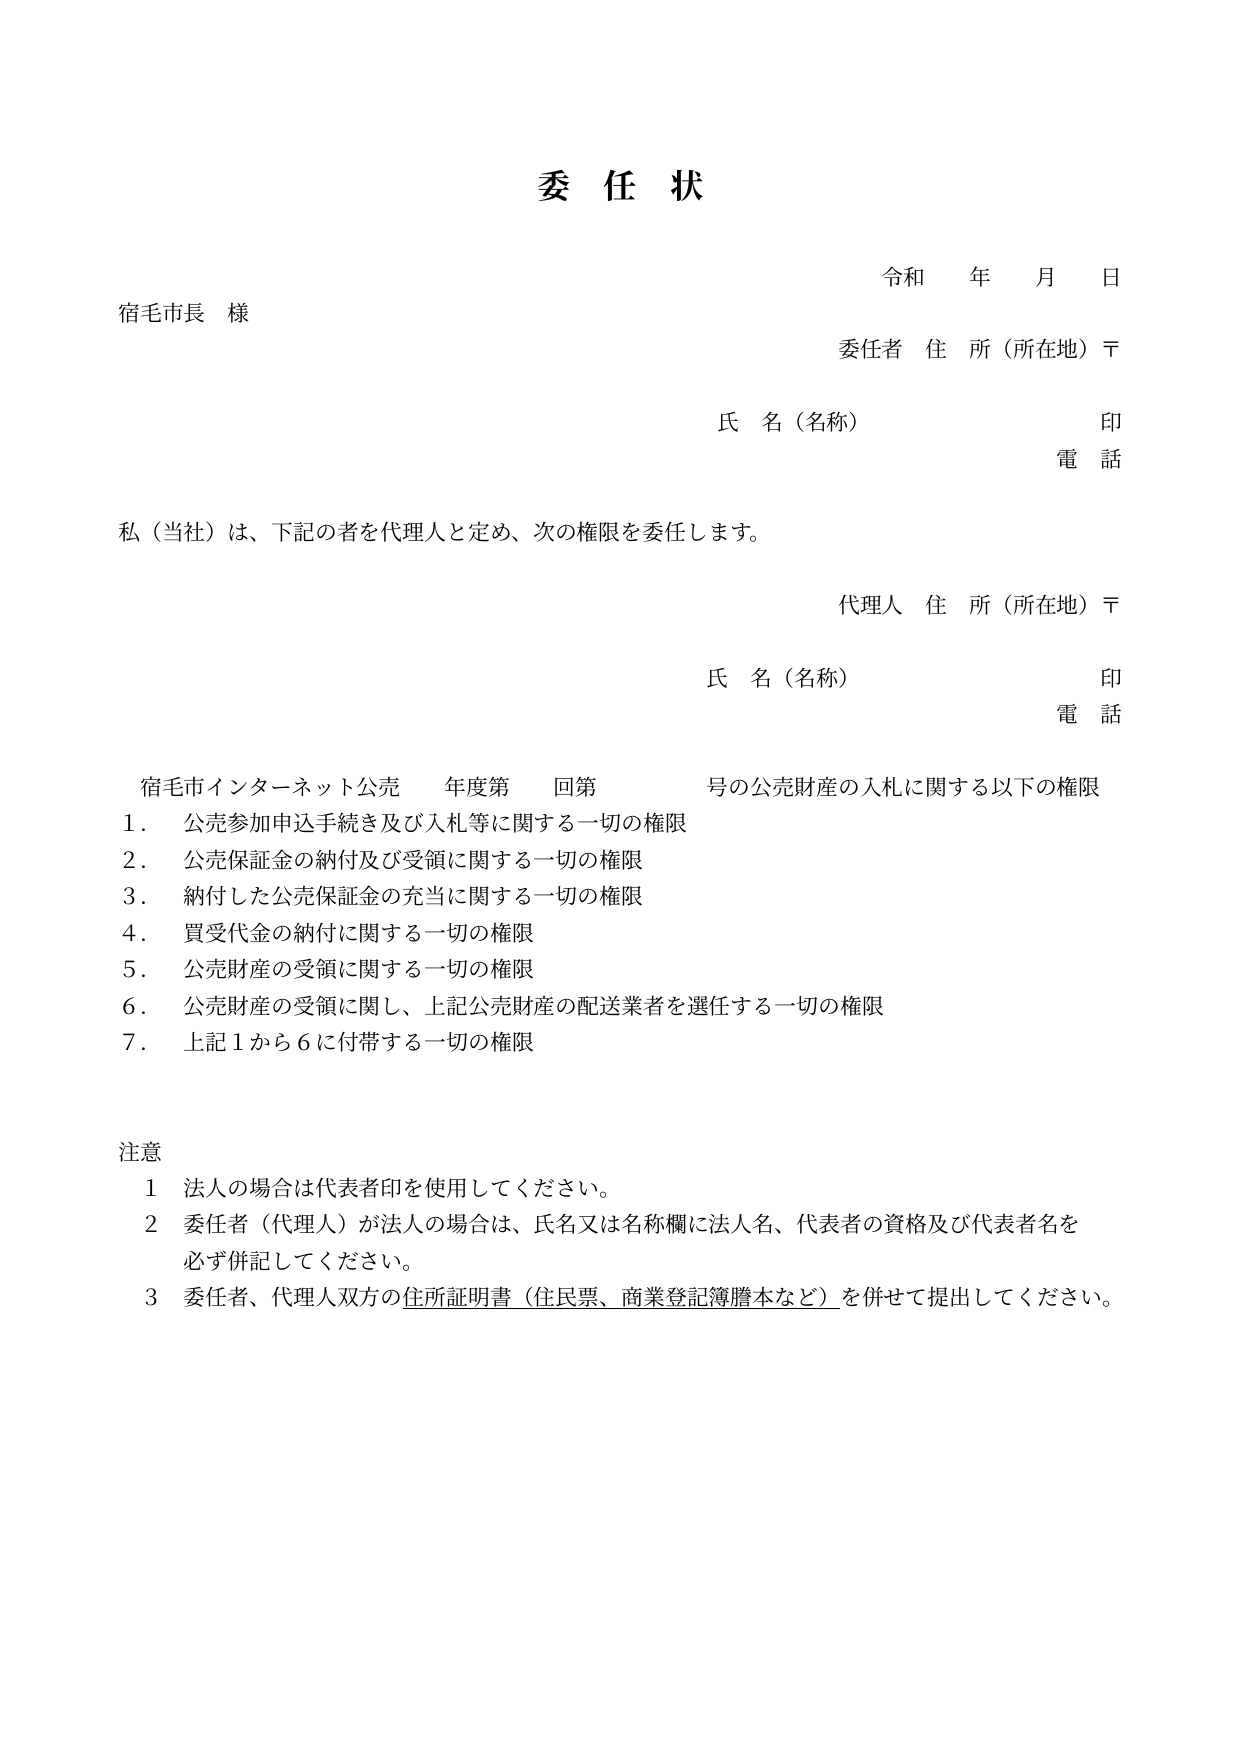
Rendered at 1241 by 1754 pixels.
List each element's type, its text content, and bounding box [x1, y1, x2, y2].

text 氏 名（名称） 印 [118, 403, 1122, 439]
text ３． 納付した公売保証金の充当に関する一切の権限 [118, 877, 1122, 913]
text 宿毛市インターネット公売 年度第 回第 号の公売財産の入札に関する以下の権限 [118, 768, 1122, 804]
text ２ 委任者（代理人）が法人の場合は、氏名又は名称欄に法人名、代表者の資格及び代表者名を [118, 1205, 1122, 1242]
text ７． 上記１から６に付帯する一切の権限 [118, 1023, 1122, 1059]
text ６． 公売財産の受領に関し、上記公売財産の配送業者を選任する一切の権限 [118, 986, 1122, 1023]
text 電 話 [118, 695, 1122, 731]
text ３ 委任者、代理人双方の住所証明書（住民票、商業登記簿謄本など）を併せて提出してください。 [118, 1278, 1122, 1314]
text 必ず併記してください。 [118, 1242, 1122, 1278]
text １ 法人の場合は代表者印を使用してください。 [118, 1169, 1122, 1205]
text 宿毛市長 様 [118, 294, 1122, 330]
text 電 話 [118, 439, 1122, 476]
text ２． 公売保証金の納付及び受領に関する一切の権限 [118, 841, 1122, 877]
text 委 任 状 [118, 148, 1122, 221]
text 令和 年 月 日 [118, 257, 1122, 294]
text 注意 [118, 1132, 1122, 1169]
text 私（当社）は、下記の者を代理人と定め、次の権限を委任します。 [118, 512, 1122, 549]
text 代理人 住 所（所在地）〒 [118, 585, 1122, 622]
text １． 公売参加申込手続き及び入札等に関する一切の権限 [118, 804, 1122, 841]
text ５． 公売財産の受領に関する一切の権限 [118, 950, 1122, 986]
text ４． 買受代金の納付に関する一切の権限 [118, 913, 1122, 950]
text 氏 名（名称） 印 [118, 658, 1122, 695]
text 委任者 住 所（所在地）〒 [118, 330, 1122, 367]
